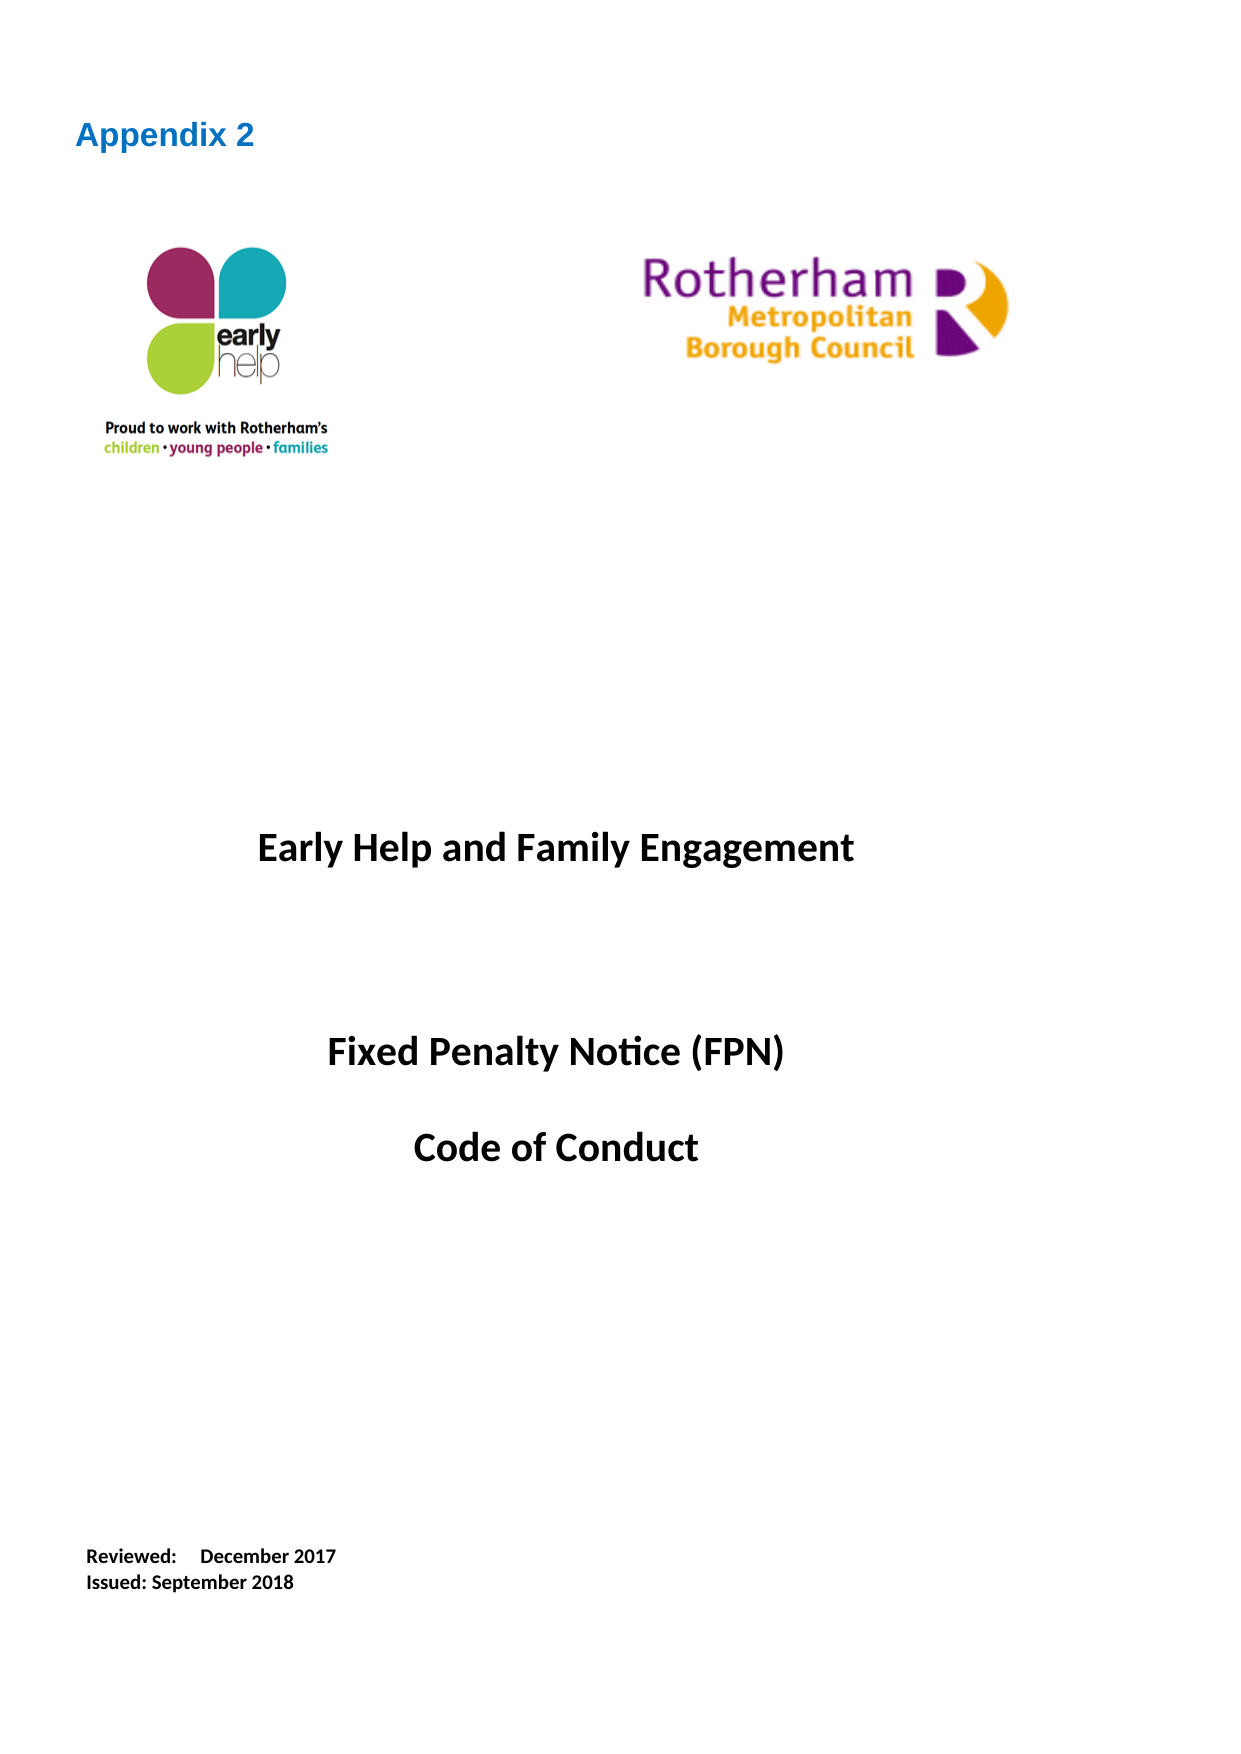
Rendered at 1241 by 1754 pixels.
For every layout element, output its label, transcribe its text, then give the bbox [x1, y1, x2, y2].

table_header Early Help and Family Engagement Fixed Penalty Notice (FPN) Code of Conduct Reviewed: December 2017 [75, 234, 1038, 1569]
text Appendix 2 [75, 115, 1167, 153]
table_cell Issued: September 2018 [75, 1569, 1038, 1620]
picture [631, 254, 1040, 378]
picture [86, 233, 344, 466]
